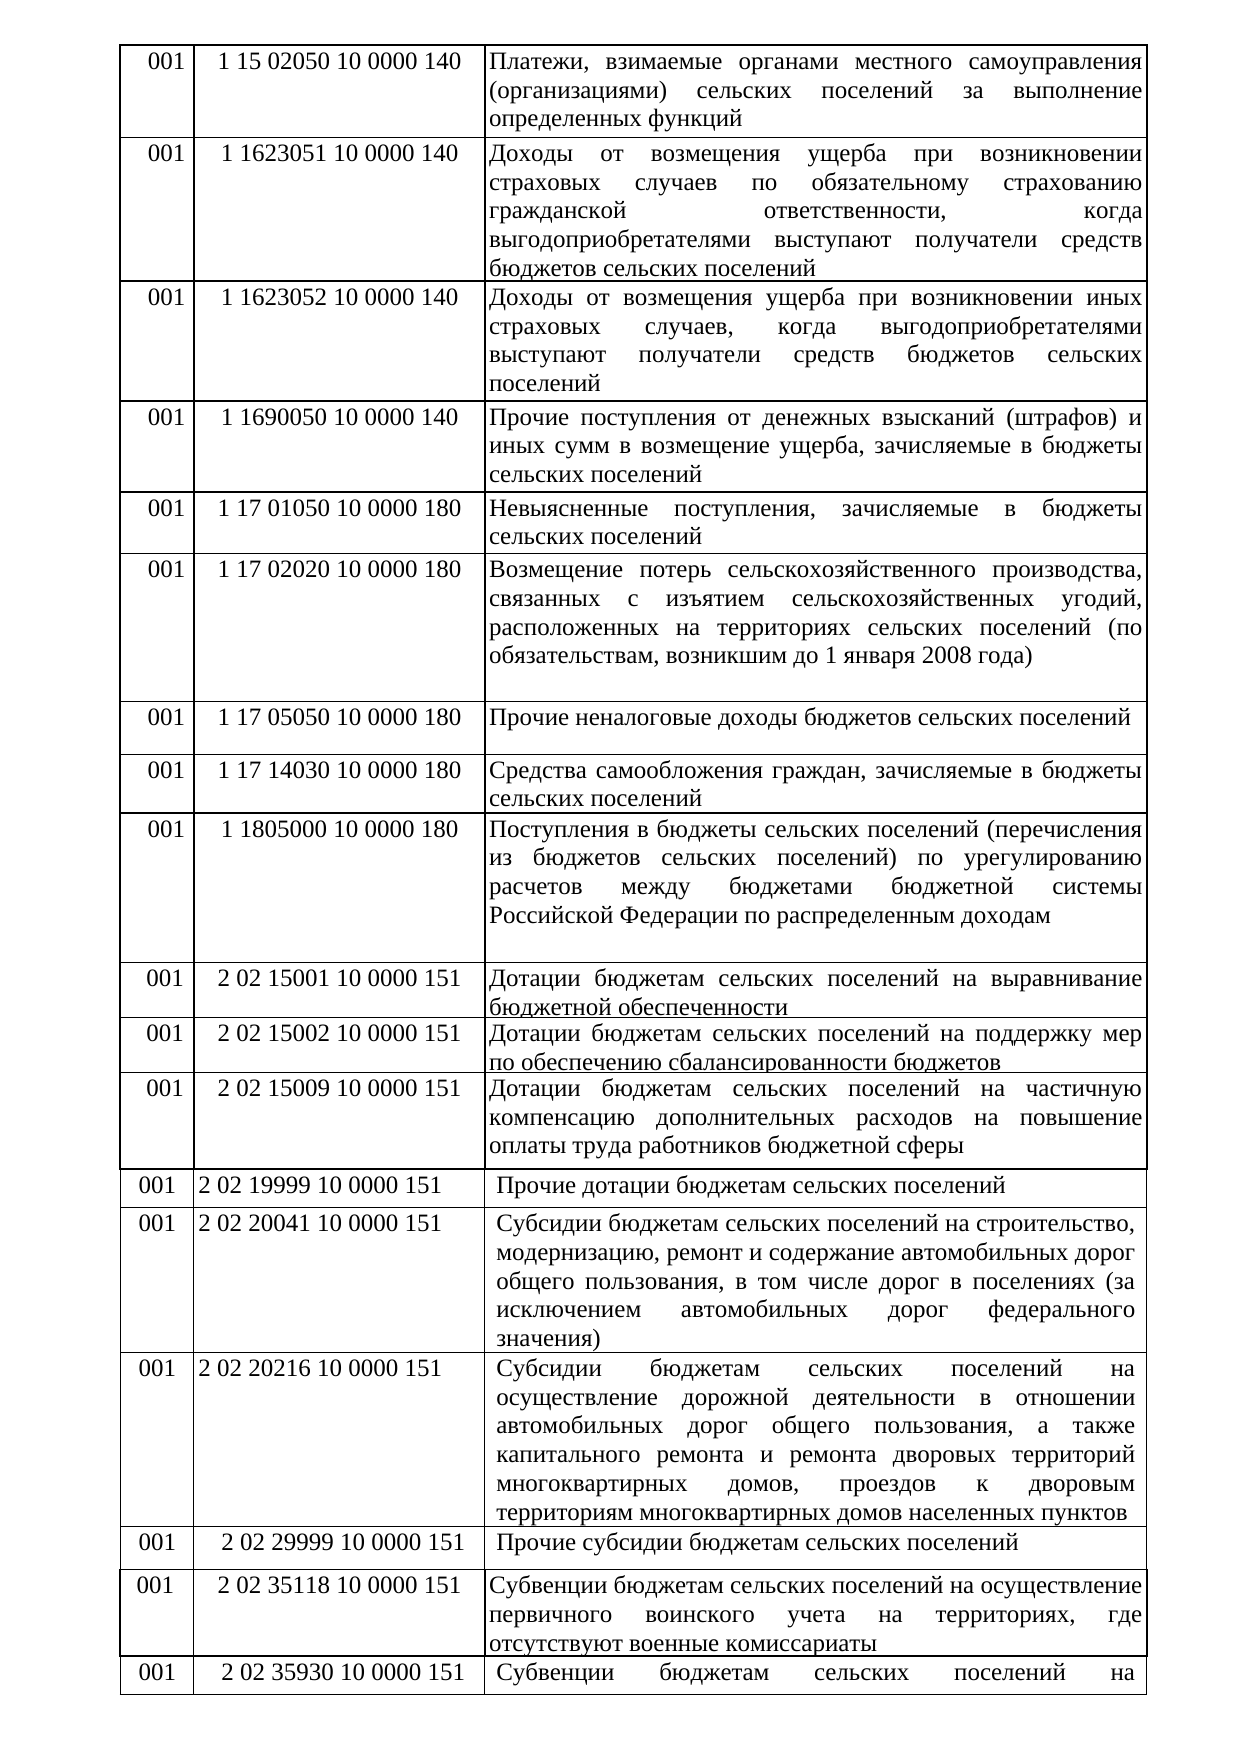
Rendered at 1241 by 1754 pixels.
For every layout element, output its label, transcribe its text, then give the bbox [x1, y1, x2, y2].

table_cell 1 1690050 10 0000 140 [195, 402, 484, 491]
table_cell 001 [121, 702, 193, 754]
table_cell 2 02 20041 10 0000 151 [194, 1208, 484, 1352]
table_cell 2 02 35118 10 0000 151 [194, 1570, 484, 1655]
table_cell 2 02 20216 10 0000 151 [194, 1353, 484, 1526]
table_cell 001 [121, 554, 193, 701]
table_cell 1 1623052 10 0000 140 [195, 282, 484, 400]
table_cell 001 [121, 402, 193, 491]
table_cell 001 [121, 963, 193, 1016]
table_cell 001 [121, 814, 193, 961]
table_cell 001 [121, 282, 193, 400]
table_cell 2 02 15002 10 0000 151 [195, 1018, 484, 1071]
table_cell Дотации бюджетам сельских поселений на частичную компенсацию дополнительных расходов на повышение оплаты труда работников бюджетной сферы [486, 1073, 1146, 1168]
table_cell Поступления в бюджеты сельских поселений (перечисления из бюджетов сельских поселений) по урегулированию расчетов между бюджетами бюджетной системы Российской Федерации по распределенным доходам [486, 814, 1146, 961]
table_cell 001 [121, 1570, 193, 1655]
table_cell 001 [121, 755, 193, 812]
table_cell Возмещение потерь сельскохозяйственного производства, связанных с изъятием сельскохозяйственных угодий, расположенных на территориях сельских поселений (по обязательствам, возникшим до 1 января 2008 года) [486, 554, 1146, 701]
table_cell 2 02 29999 10 0000 151 [194, 1527, 484, 1569]
table_cell 001 [121, 1657, 193, 1694]
table_cell 1 17 14030 10 0000 180 [195, 755, 484, 812]
table_cell 001 [121, 493, 193, 553]
table_cell 1 17 05050 10 0000 180 [195, 702, 484, 754]
table_cell 001 [121, 1170, 193, 1207]
table_cell 2 02 19999 10 0000 151 [194, 1170, 484, 1207]
table_cell 001 [121, 1353, 193, 1526]
table_cell Прочие поступления от денежных взысканий (штрафов) и иных сумм в возмещение ущерба, зачисляемые в бюджеты сельских поселений [486, 402, 1146, 491]
table_cell Платежи, взимаемые органами местного самоуправления (организациями) сельских поселений за выполнение определенных функций [486, 46, 1146, 137]
table_cell 001 [121, 1527, 193, 1569]
table_cell Прочие дотации бюджетам сельских поселений [485, 1170, 1146, 1207]
table_cell Доходы от возмещения ущерба при возникновении страховых случаев по обязательному страхованию гражданской ответственности, когда выгодоприобретателями выступают получатели средств бюджетов сельских поселений [486, 138, 1146, 280]
table_cell Субсидии бюджетам сельских поселений на строительство, модернизацию, ремонт и содержание автомобильных дорог общего пользования, в том числе дорог в поселениях (за исключением автомобильных дорог федерального значения) [485, 1208, 1146, 1352]
table_cell 001 [121, 1018, 193, 1071]
table_cell 001 [121, 1208, 193, 1352]
table_cell Дотации бюджетам сельских поселений на поддержку мер по обеспечению сбалансированности бюджетов [486, 1018, 1146, 1071]
table_cell 2 02 15001 10 0000 151 [195, 963, 484, 1016]
table_cell Субсидии бюджетам сельских поселений на осуществление дорожной деятельности в отношении автомобильных дорог общего пользования, а также капитального ремонта и ремонта дворовых территорий многоквартирных домов, проездов к дворовым территориям многоквартирных домов населенных пунктов [485, 1353, 1146, 1526]
table_cell 1 17 02020 10 0000 180 [195, 554, 484, 701]
table_cell 1 1623051 10 0000 140 [195, 138, 484, 280]
table_cell Прочие неналоговые доходы бюджетов сельских поселений [486, 702, 1146, 754]
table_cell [194, 1657, 484, 1694]
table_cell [485, 1657, 1146, 1694]
table_cell Невыясненные поступления, зачисляемые в бюджеты сельских поселений [486, 493, 1146, 553]
table_cell Прочие субсидии бюджетам сельских поселений [485, 1527, 1146, 1569]
table_cell 2 02 15009 10 0000 151 [195, 1073, 484, 1168]
table_cell 001 [121, 46, 193, 137]
table_cell Дотации бюджетам сельских поселений на выравнивание бюджетной обеспеченности [486, 963, 1146, 1016]
table_cell 1 17 01050 10 0000 180 [195, 493, 484, 553]
table_cell Субвенции бюджетам сельских поселений на осуществление первичного воинского учета на территориях, где отсутствуют военные комиссариаты [486, 1570, 1146, 1655]
table_cell 1 1805000 10 0000 180 [195, 814, 484, 961]
table_cell 001 [121, 1073, 193, 1168]
table_cell 1 15 02050 10 0000 140 [195, 46, 484, 137]
table_cell Доходы от возмещения ущерба при возникновении иных страховых случаев, когда выгодоприобретателями выступают получатели средств бюджетов сельских поселений [486, 282, 1146, 400]
table_cell 001 [121, 138, 193, 280]
table_cell Средства самообложения граждан, зачисляемые в бюджеты сельских поселений [486, 755, 1146, 812]
